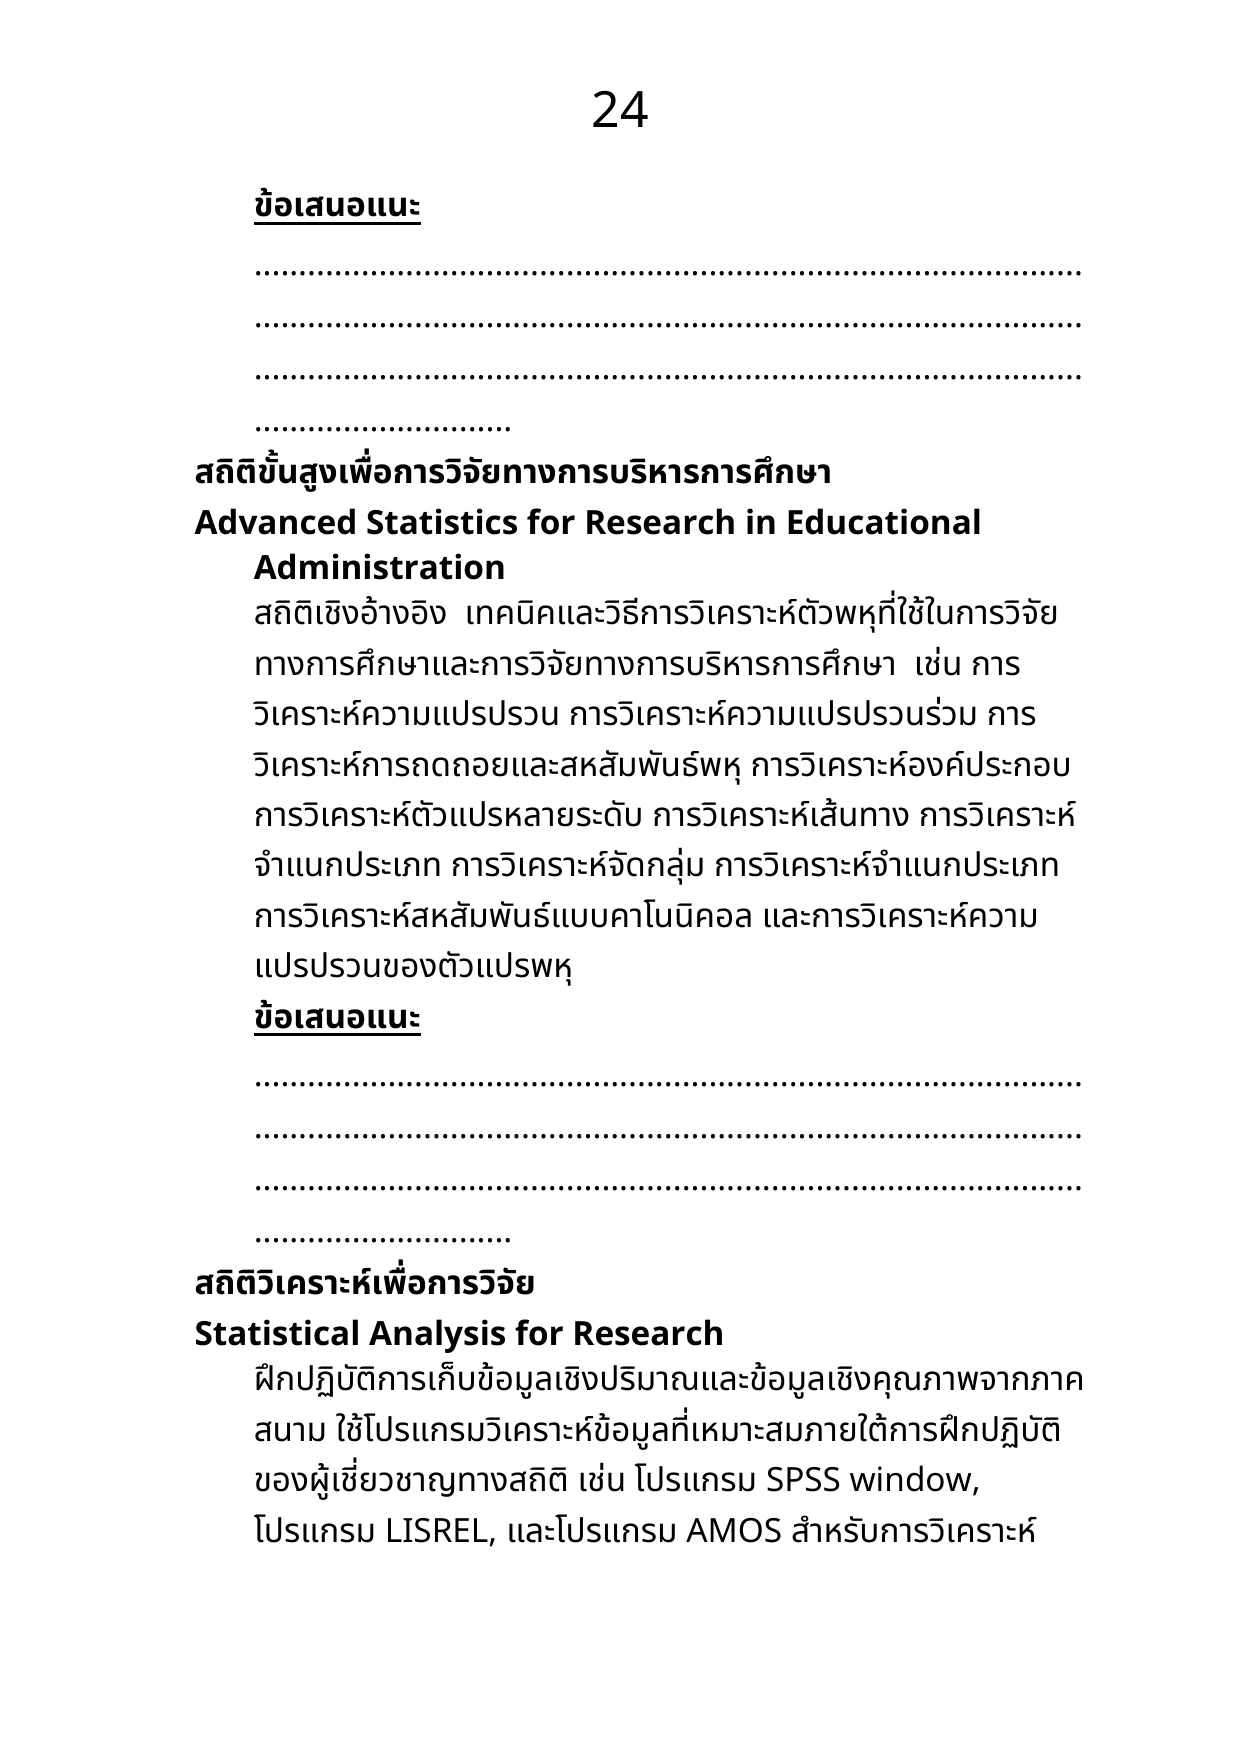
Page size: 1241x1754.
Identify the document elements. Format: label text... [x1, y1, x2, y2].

list สถิติขั้นสูงเพื่อการวิจัยทางการบริหารการศึกษา [194, 448, 1090, 498]
list สถิติเชิงอ้างอิง เทคนิคและวิธีการวิเคราะห์ตัวพหุที่ใช้ในการวิจัยทางการศึกษาและการวิจัยทางการบริหารการศึกษา เช่น การวิเคราะห์ความแปรปรวน การวิเคราะห์ความแปรปรวนร่วม การวิเคราะห์การถดถอยและสหสัมพันธ์พหุ การวิเคราะห์องค์ประกอบ การวิเคราะห์ตัวแปรหลายระดับ การวิเคราะห์เส้นทาง การวิเคราะห์จำแนกประเภท การวิเคราะห์จัดกลุ่ม การวิเคราะห์จำแนกประเภท การวิเคราะห์สหสัมพันธ์แบบคาโนนิคอล และการวิเคราะห์ความแปรปรวนของตัวแปรพหุ [253, 589, 1090, 993]
list ข้อเสนอแนะ [253, 181, 1090, 232]
list สถิติวิเคราะห์เพื่อการวิจัย [194, 1259, 1090, 1310]
list ข้อเสนอแนะ [253, 993, 1090, 1043]
list Advanced Statistics for Research in Educational Administration [194, 498, 1090, 589]
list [253, 1355, 1090, 1557]
list Statistical Analysis for Research [194, 1310, 1090, 1355]
